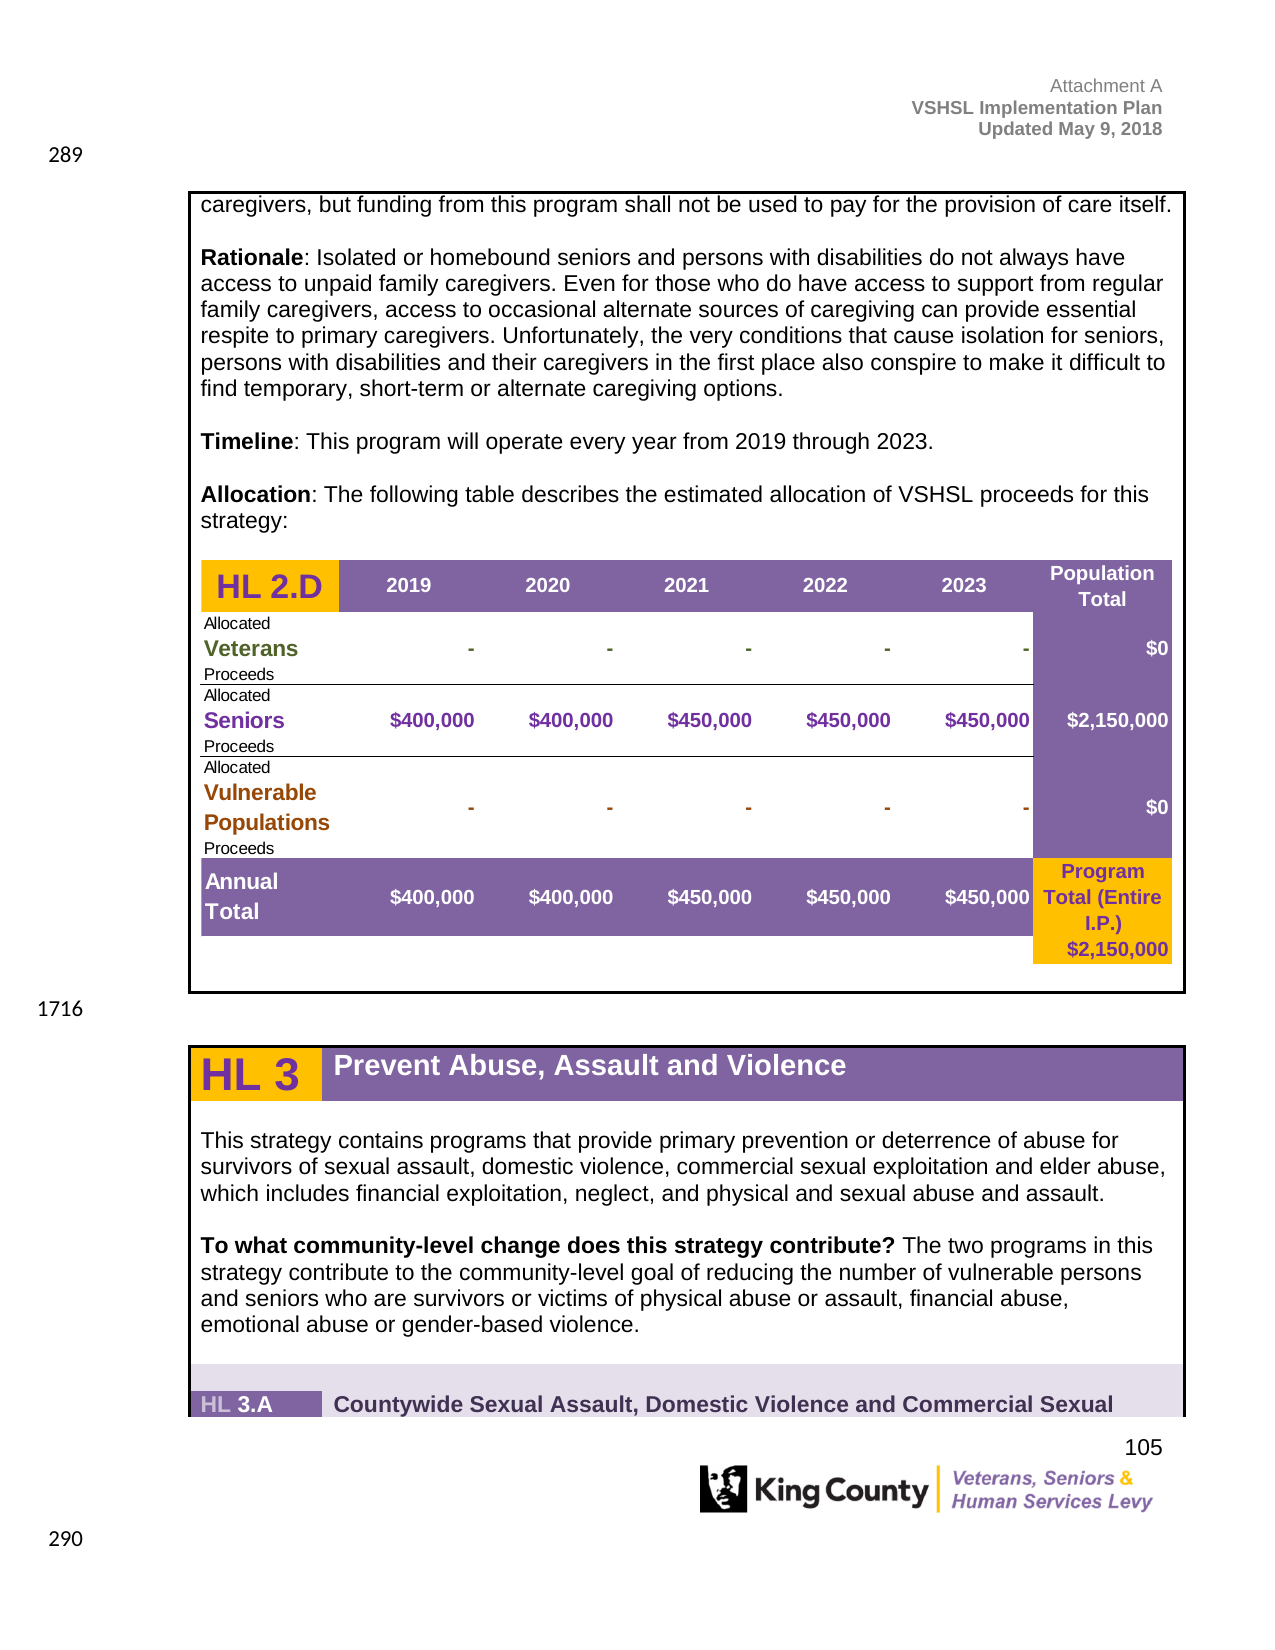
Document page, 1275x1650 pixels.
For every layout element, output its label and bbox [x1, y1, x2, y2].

picture [700, 1460, 1163, 1524]
